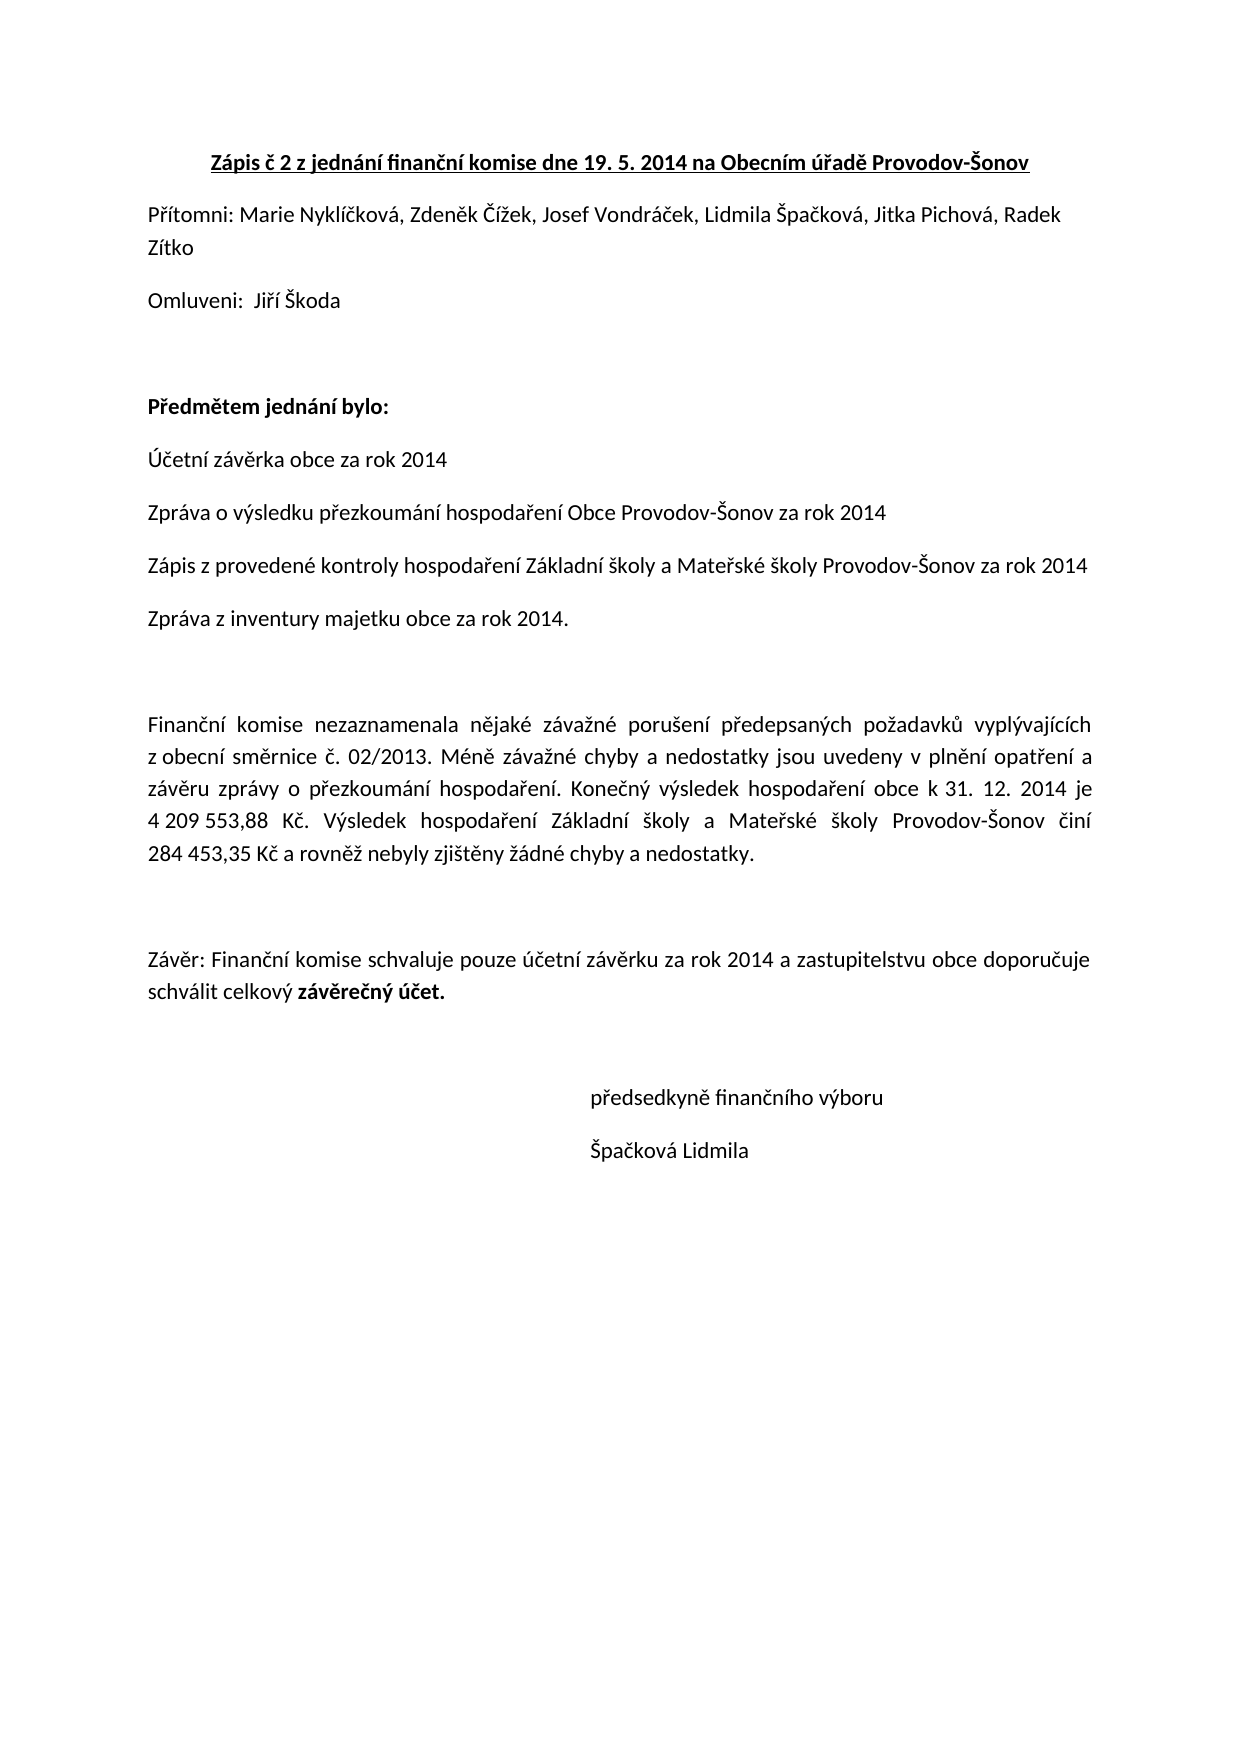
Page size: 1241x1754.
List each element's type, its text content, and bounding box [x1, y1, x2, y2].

text Zpráva z inventury majetku obce za rok 2014. [148, 604, 1093, 632]
text Přítomni: Marie Nyklíčková, Zdeněk Čížek, Josef Vondráček, Lidmila Špačková, Jitka Pichová, Radek Zítko [148, 201, 1093, 261]
text Finanční komise nezaznamenala nějaké závažné porušení předepsaných požadavků vyplývajících z obecní směrnice č. 02/2013. Méně závažné chyby a nedostatky jsou uvedeny v plnění opatření a závěru zprávy o přezkoumání hospodaření. Konečný výsledek hospodaření obce k 31. 12. 2014 je 4 209 553,88 Kč. Výsledek hospodaření Základní školy a Mateřské školy Provodov-Šonov činí 284 453,35 Kč a rovněž nebyly zjištěny žádné chyby a nedostatky. [148, 710, 1093, 867]
text Účetní závěrka obce za rok 2014 [148, 445, 1093, 473]
text Špačková Lidmila [148, 1136, 1093, 1164]
text Závěr: Finanční komise schvaluje pouze účetní závěrku za rok 2014 a zastupitelstvu obce doporučuje schválit celkový závěrečný účet. [148, 945, 1093, 1005]
text Předmětem jednání bylo: [148, 392, 1093, 420]
text Zápis č 2 z jednání finanční komise dne 19. 5. 2014 na Obecním úřadě Provodov-Šonov [148, 148, 1093, 176]
text Zápis z provedené kontroly hospodaření Základní školy a Mateřské školy Provodov-Šonov za rok 2014 [148, 551, 1093, 579]
text Zpráva o výsledku přezkoumání hospodaření Obce Provodov-Šonov za rok 2014 [148, 498, 1093, 526]
text Omluveni: Jiří Škoda [148, 286, 1093, 314]
text předsedkyně finančního výboru [148, 1083, 1093, 1111]
